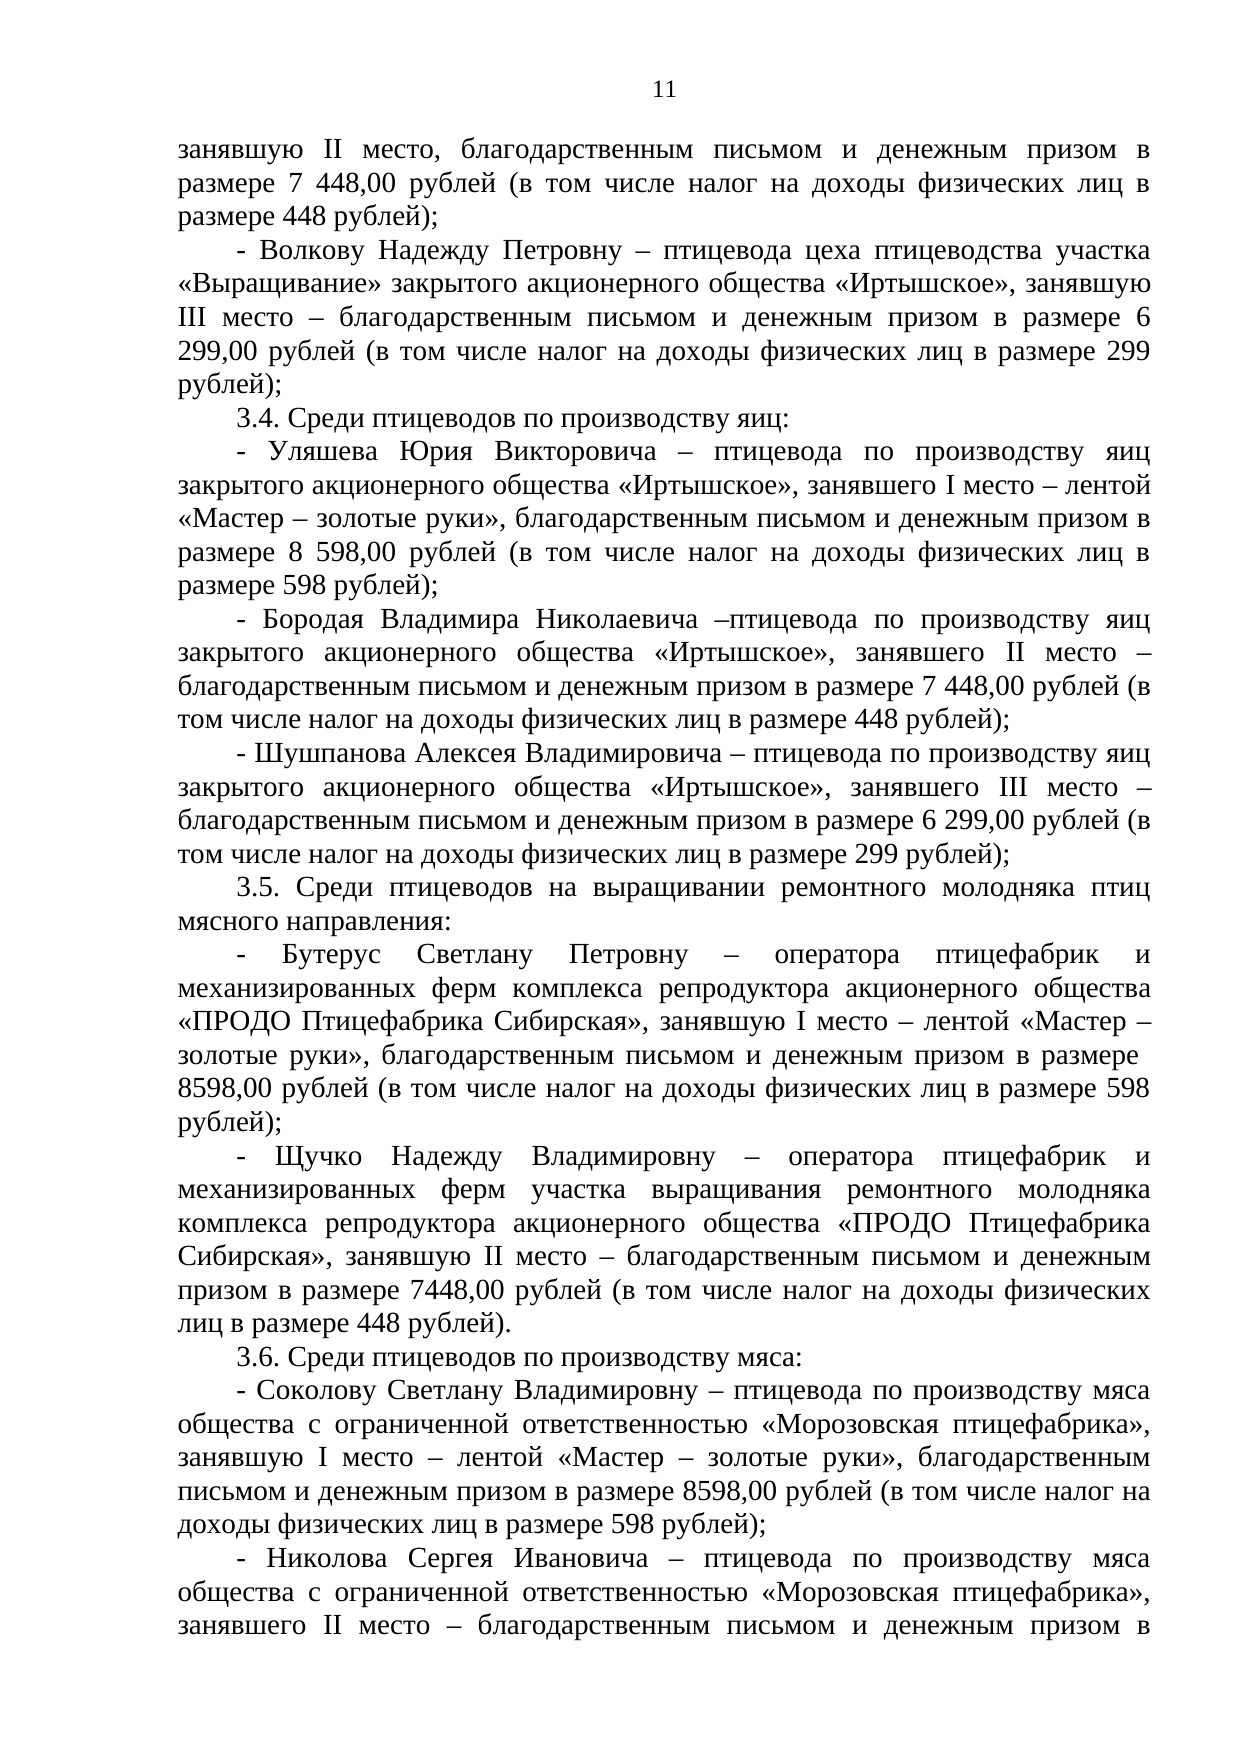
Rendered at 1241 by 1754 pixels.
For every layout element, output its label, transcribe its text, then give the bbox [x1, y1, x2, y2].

text 3.6. Среди птицеводов по производству мяса: [177, 1339, 1152, 1372]
text - Уляшева Юрия Викторовича – птицевода по производству яиц закрытого акционерного общества «Иртышское», занявшего I место – лентой «Мастер – золотые руки», благодарственным письмом и денежным призом в размере 8 598,00 рублей (в том числе налог на доходы физических лиц в размере 598 рублей); [177, 433, 1152, 601]
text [177, 1540, 1152, 1641]
text - Волкову Надежду Петровну – птицевода цеха птицеводства участка «Выращивание» закрытого акционерного общества «Иртышское», занявшую III место – благодарственным письмом и денежным призом в размере 6 299,00 рублей (в том числе налог на доходы физических лиц в размере 299 рублей); [177, 232, 1152, 400]
text - Соколову Светлану Владимировну – птицевода по производству мяса общества с ограниченной ответственностью «Морозовская птицефабрика», занявшую I место – лентой «Мастер – золотые руки», благодарственным письмом и денежным призом в размере 8598,00 рублей (в том числе налог на доходы физических лиц в размере 598 рублей); [177, 1372, 1152, 1540]
text 3.4. Среди птицеводов по производству яиц: [177, 400, 1152, 433]
text - Шушпанова Алексея Владимировича – птицевода по производству яиц закрытого акционерного общества «Иртышское», занявшего III место – благодарственным письмом и денежным призом в размере 6 299,00 рублей (в том числе налог на доходы физических лиц в размере 299 рублей); [177, 735, 1152, 869]
text - Бутерус Светлану Петровну – оператора птицефабрик и механизированных ферм комплекса репродуктора акционерного общества «ПРОДО Птицефабрика Сибирская», занявшую I место – лентой «Мастер – золотые руки», благодарственным письмом и денежным призом в размере 8598,00 рублей (в том числе налог на доходы физических лиц в размере 598 рублей); [177, 936, 1152, 1138]
text 3.5. Среди птицеводов на выращивании ремонтного молодняка птиц мясного направления: [177, 869, 1152, 936]
text - Бородая Владимира Николаевича –птицевода по производству яиц закрытого акционерного общества «Иртышское», занявшего II место – благодарственным письмом и денежным призом в размере 7 448,00 рублей (в том числе налог на доходы физических лиц в размере 448 рублей); [177, 601, 1152, 735]
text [177, 131, 1152, 232]
text - Щучко Надежду Владимировну – оператора птицефабрик и механизированных ферм участка выращивания ремонтного молодняка комплекса репродуктора акционерного общества «ПРОДО Птицефабрика Сибирская», занявшую II место – благодарственным письмом и денежным призом в размере 7448,00 рублей (в том числе налог на доходы физических лиц в размере 448 рублей). [177, 1138, 1152, 1339]
